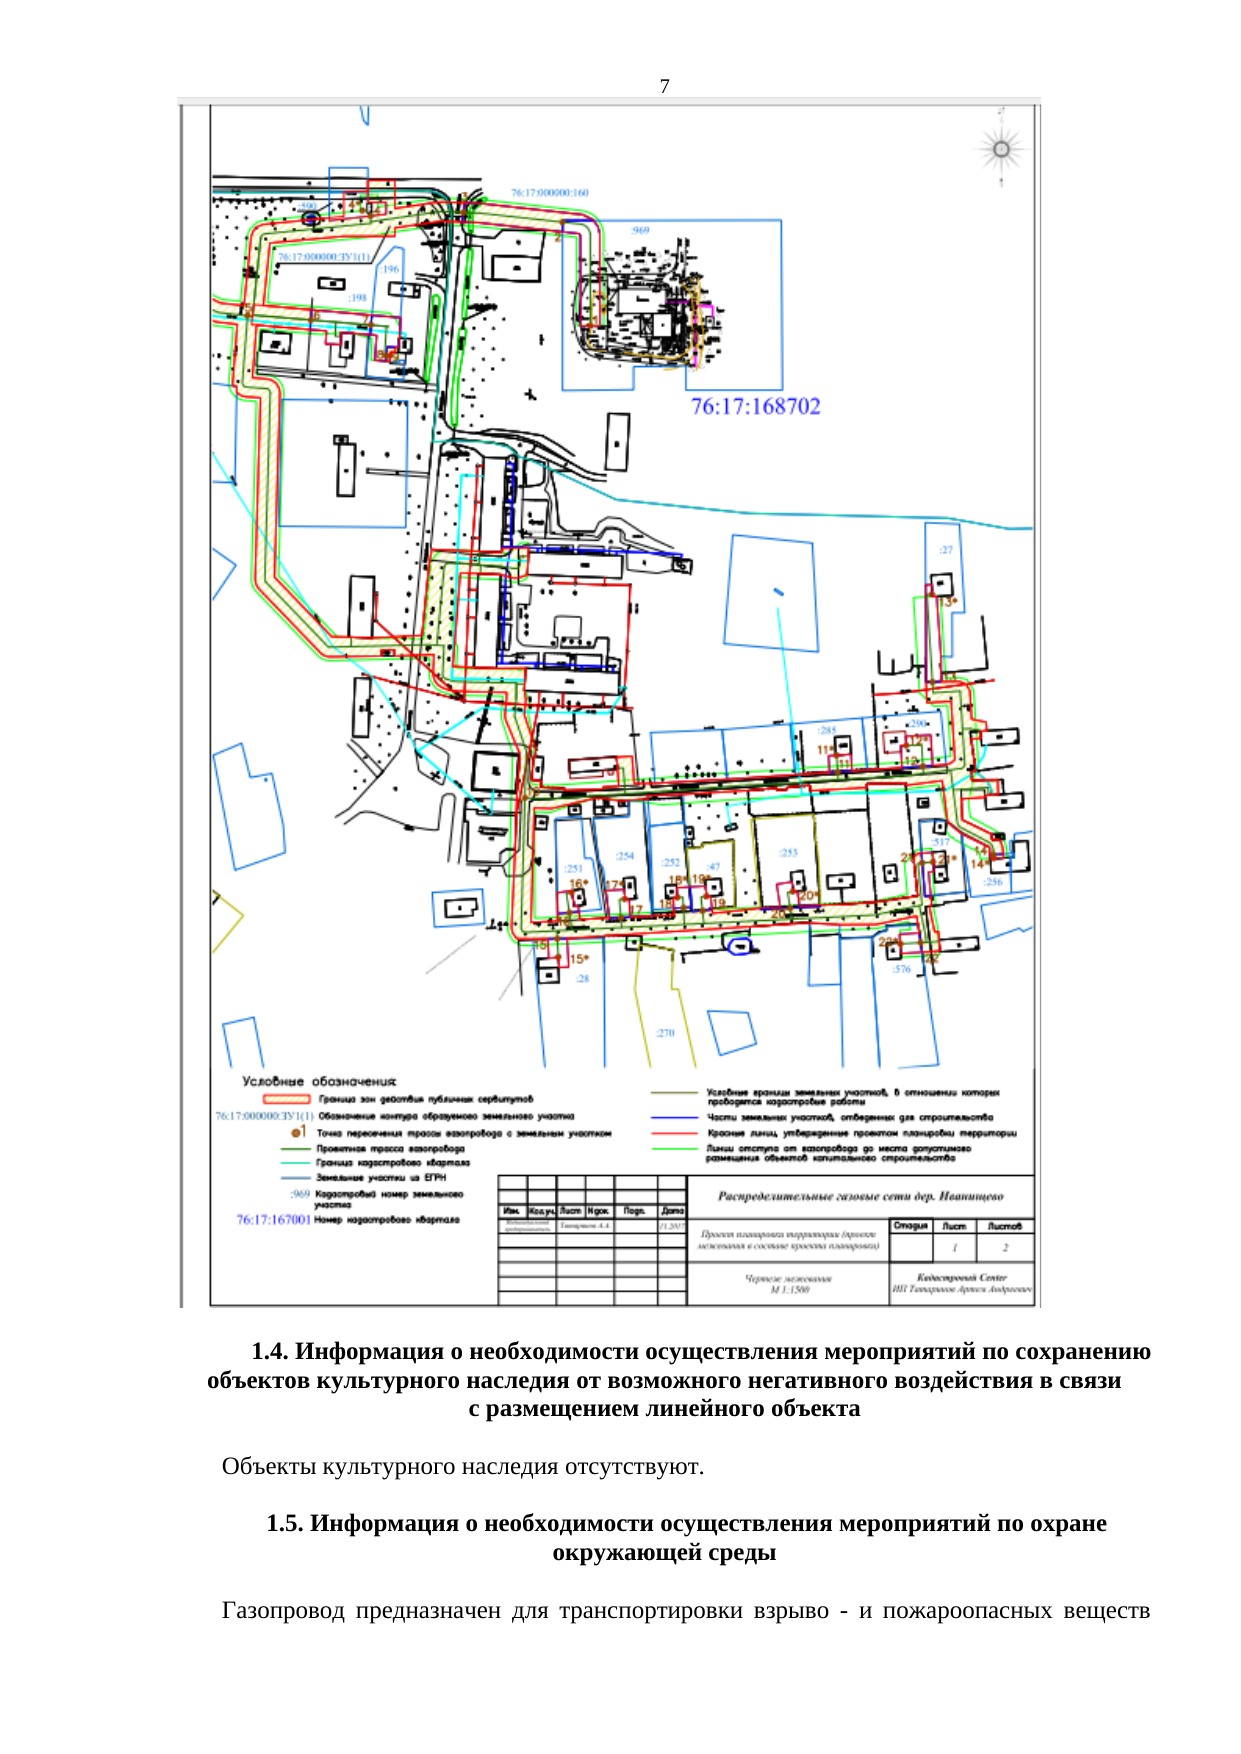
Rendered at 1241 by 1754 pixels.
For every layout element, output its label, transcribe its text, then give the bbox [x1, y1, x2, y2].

text Газопровод предназначен для транспортировки взрыво - и пожароопасных веществ (природный газ с содержанием метана 98 % метана по объему, с низшей теплотворной способностью Qнр = 34,2 МДж/м3 (8000 ккал/м3) и поэтому относится к экологически опасному объекту. [177, 1595, 1152, 1625]
text Объекты культурного наследия отсутствуют. [177, 1451, 1152, 1480]
text 1.4. Информация о необходимости осуществления мероприятий по сохранению объектов культурного наследия от возможного негативного воздействия в связи с размещением линейного объекта [177, 1336, 1152, 1422]
text 1.5. Информация о необходимости осуществления мероприятий по охране окружающей среды [177, 1508, 1152, 1566]
picture [177, 97, 1042, 1308]
